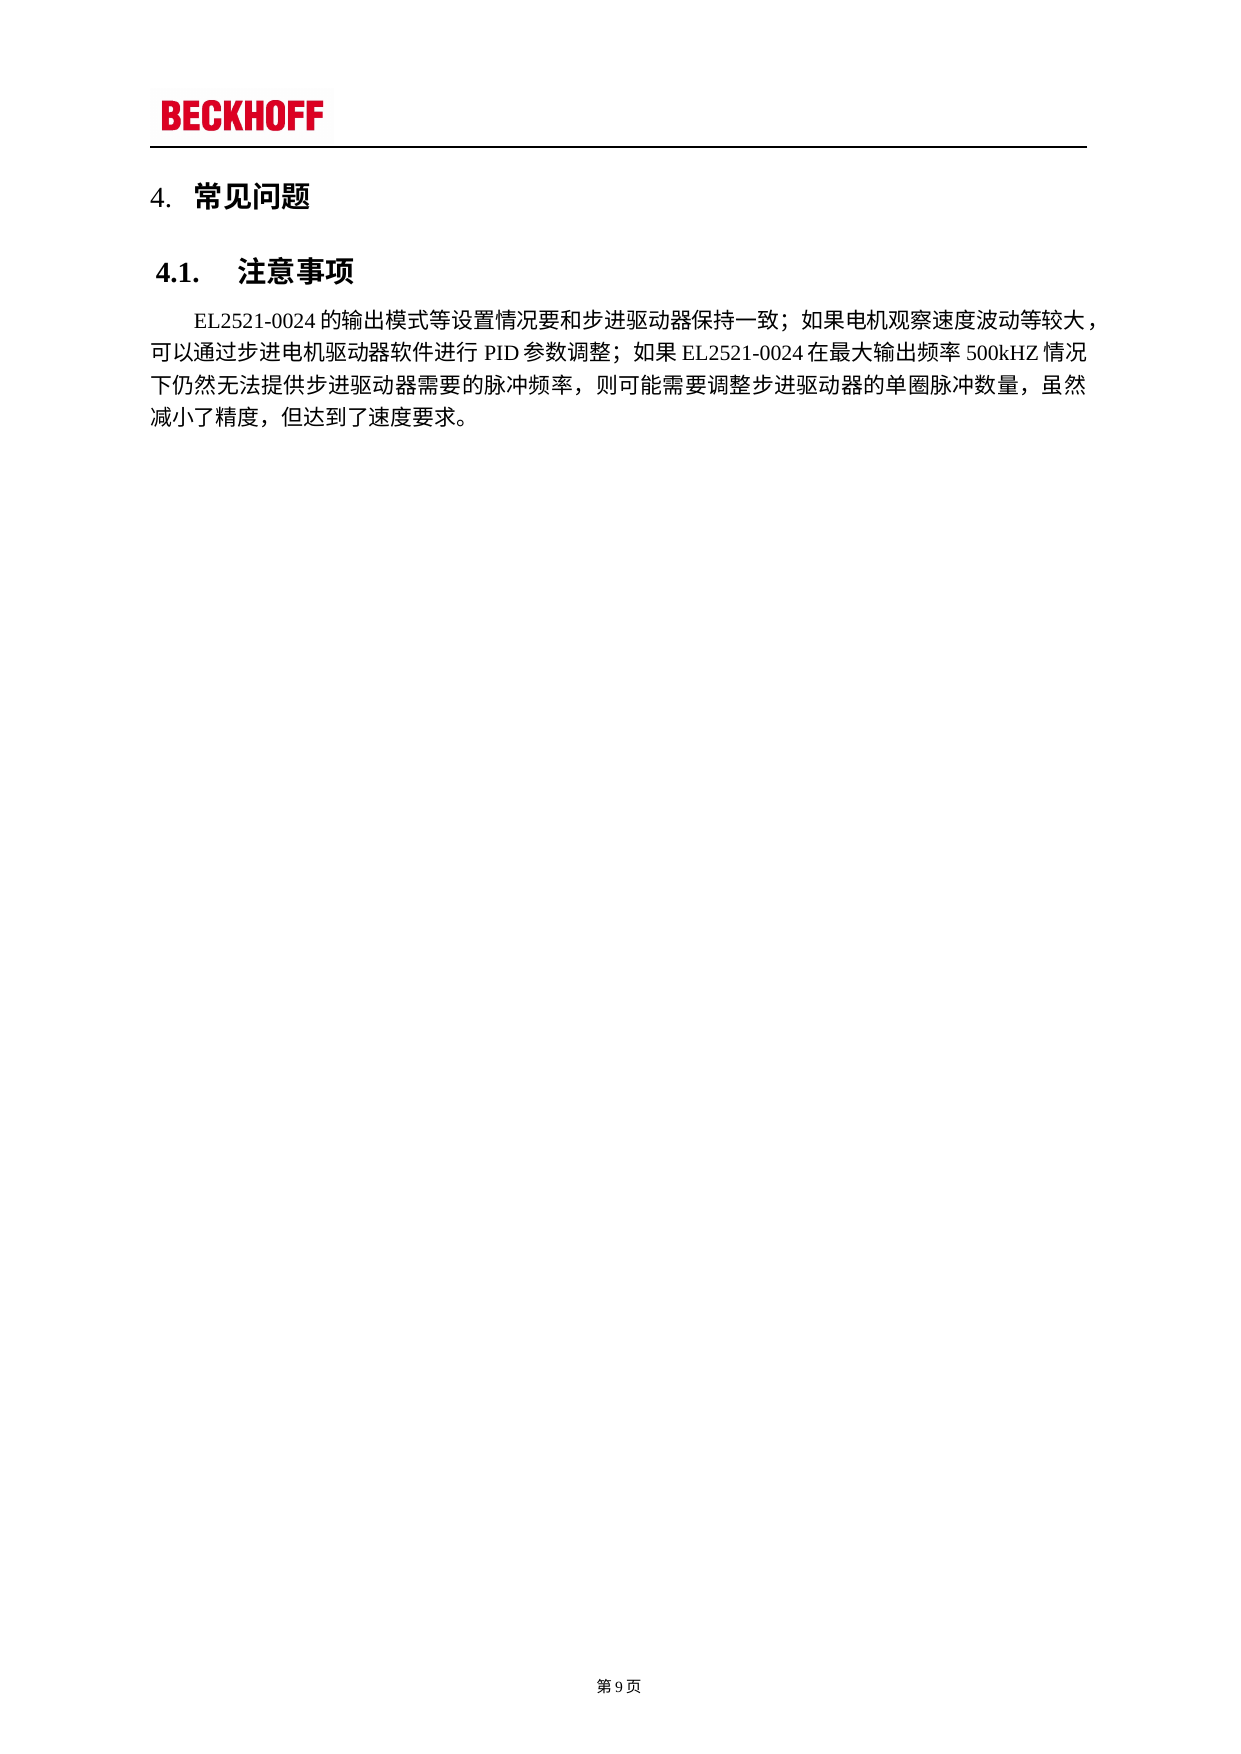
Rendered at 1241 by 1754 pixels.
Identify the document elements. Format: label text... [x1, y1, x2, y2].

subtitle 注意事项 [156, 237, 1087, 302]
text EL2521-0024的输出模式等设置情况要和步进驱动器保持一致；如果电机观察速度波动等较大，可以通过步进电机驱动器软件进行PID参数调整；如果EL2521-0024在最大输出频率500kHZ情况下仍然无法提供步进驱动器需要的脉冲频率，则可能需要调整步进驱动器的单圈脉冲数量，虽然减小了精度，但达到了速度要求。 [150, 302, 1087, 432]
subtitle 常见问题 [150, 163, 1087, 228]
picture [150, 88, 334, 144]
